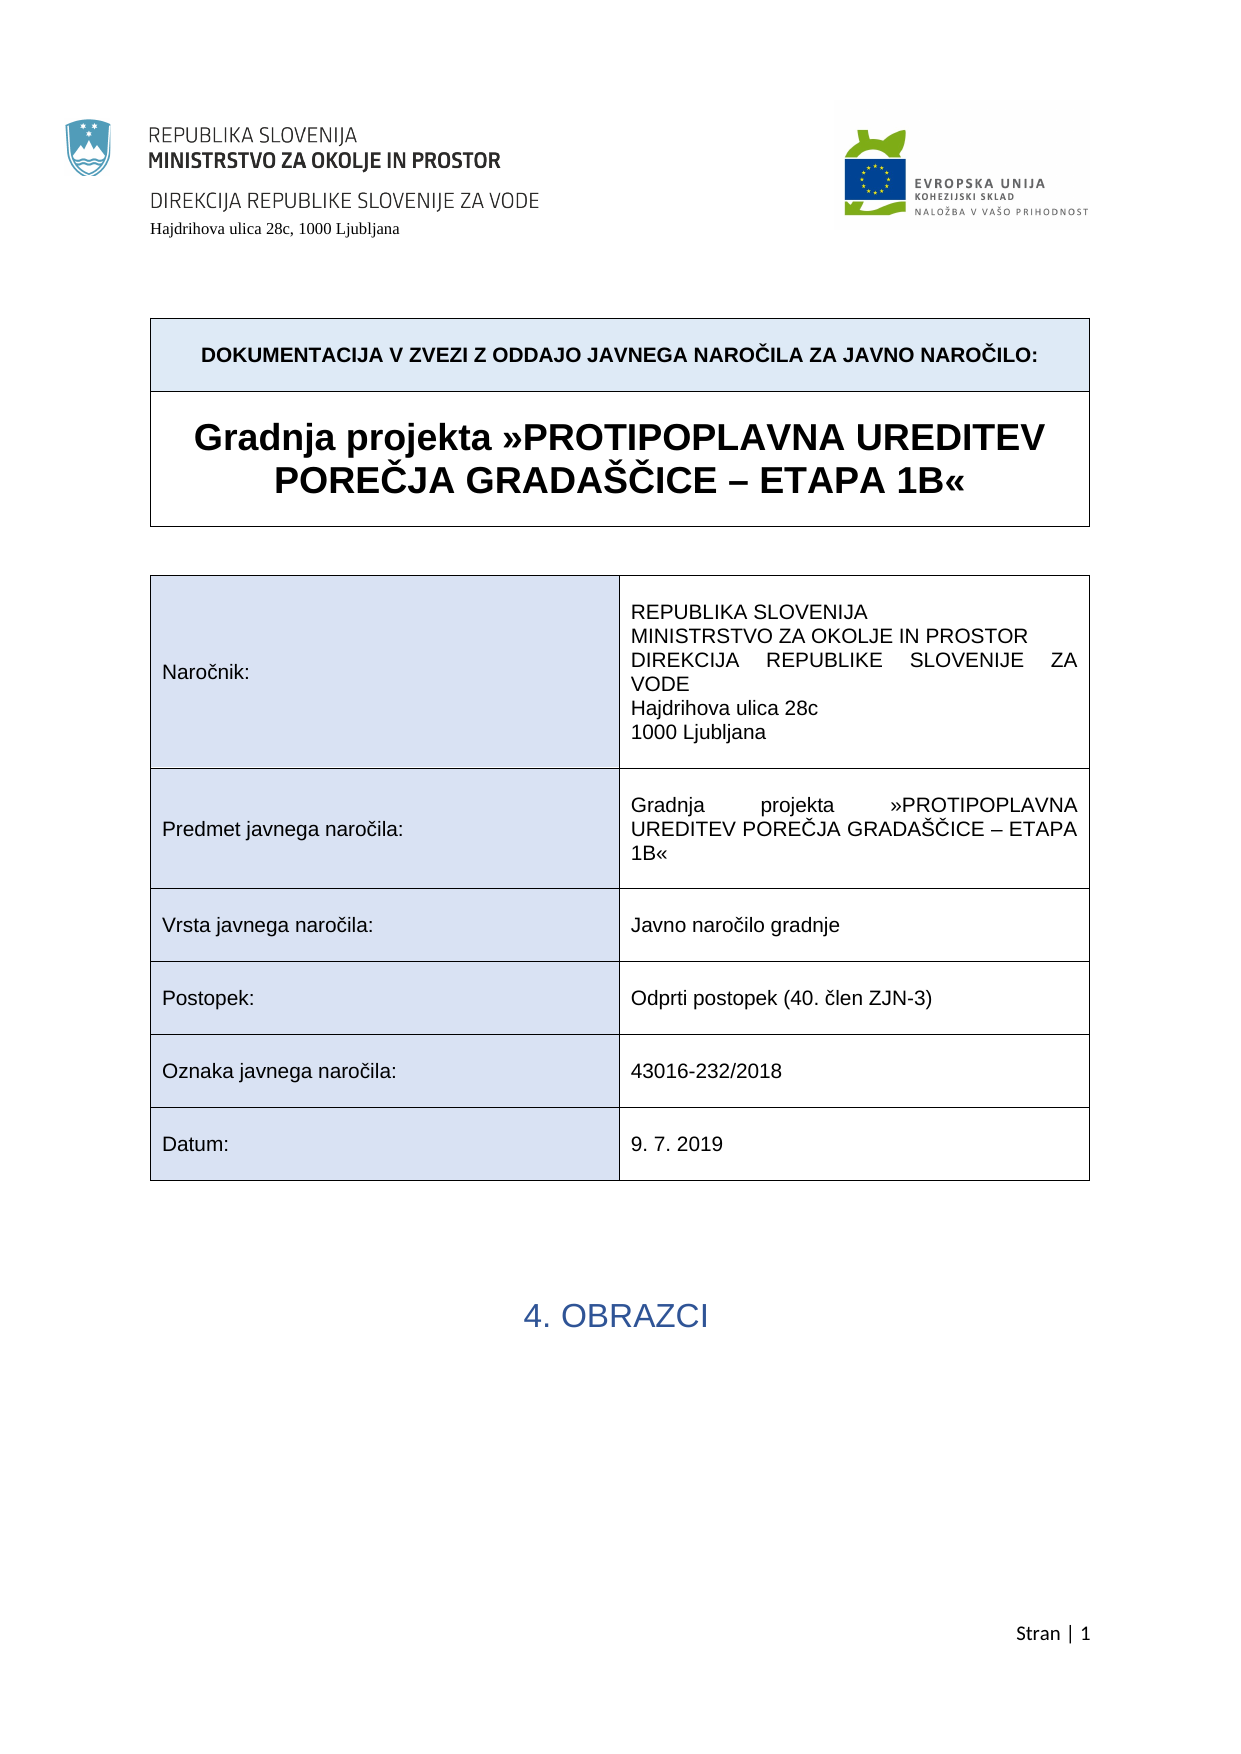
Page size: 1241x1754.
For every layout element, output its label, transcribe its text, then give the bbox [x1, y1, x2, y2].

picture [833, 100, 1091, 230]
table_cell Gradnja projekta »PROTIPOPLAVNA UREDITEV POREČJA GRADAŠČICE – ETAPA 1B« [151, 392, 1089, 526]
table_cell Postopek: [151, 962, 619, 1034]
picture [149, 115, 539, 212]
table_cell Javno naročilo gradnje [620, 889, 1089, 961]
table_cell 9. 7. 2019 [620, 1108, 1089, 1180]
table_cell Odprti postopek (40. člen ZJN-3) [620, 962, 1089, 1034]
table_cell Datum: [151, 1108, 619, 1180]
table_header DOKUMENTACIJA V ZVEZI Z ODDAJO JAVNEGA NAROČILA ZA JAVNO NAROČILO: [151, 319, 1089, 391]
picture [63, 118, 111, 176]
table_header Naročnik: [151, 576, 619, 767]
table_cell Predmet javnega naročila: [151, 769, 619, 888]
table_cell Gradnja projekta »PROTIPOPLAVNA UREDITEV POREČJA GRADAŠČICE – ETAPA 1B« [620, 769, 1089, 888]
table_cell Oznaka javnega naročila: [151, 1035, 619, 1107]
table_cell Vrsta javnega naročila: [151, 889, 619, 961]
table_cell 43016-232/2018 [620, 1035, 1089, 1107]
table_header REPUBLIKA SLOVENIJA MINISTRSTVO ZA OKOLJE IN PROSTOR DIREKCIJA REPUBLIKE SLOVENIJE ZA VODE Hajdrihova ulica 28c 1000 Ljubljana [620, 576, 1089, 767]
subtitle OBRAZCI [142, 1296, 1090, 1334]
